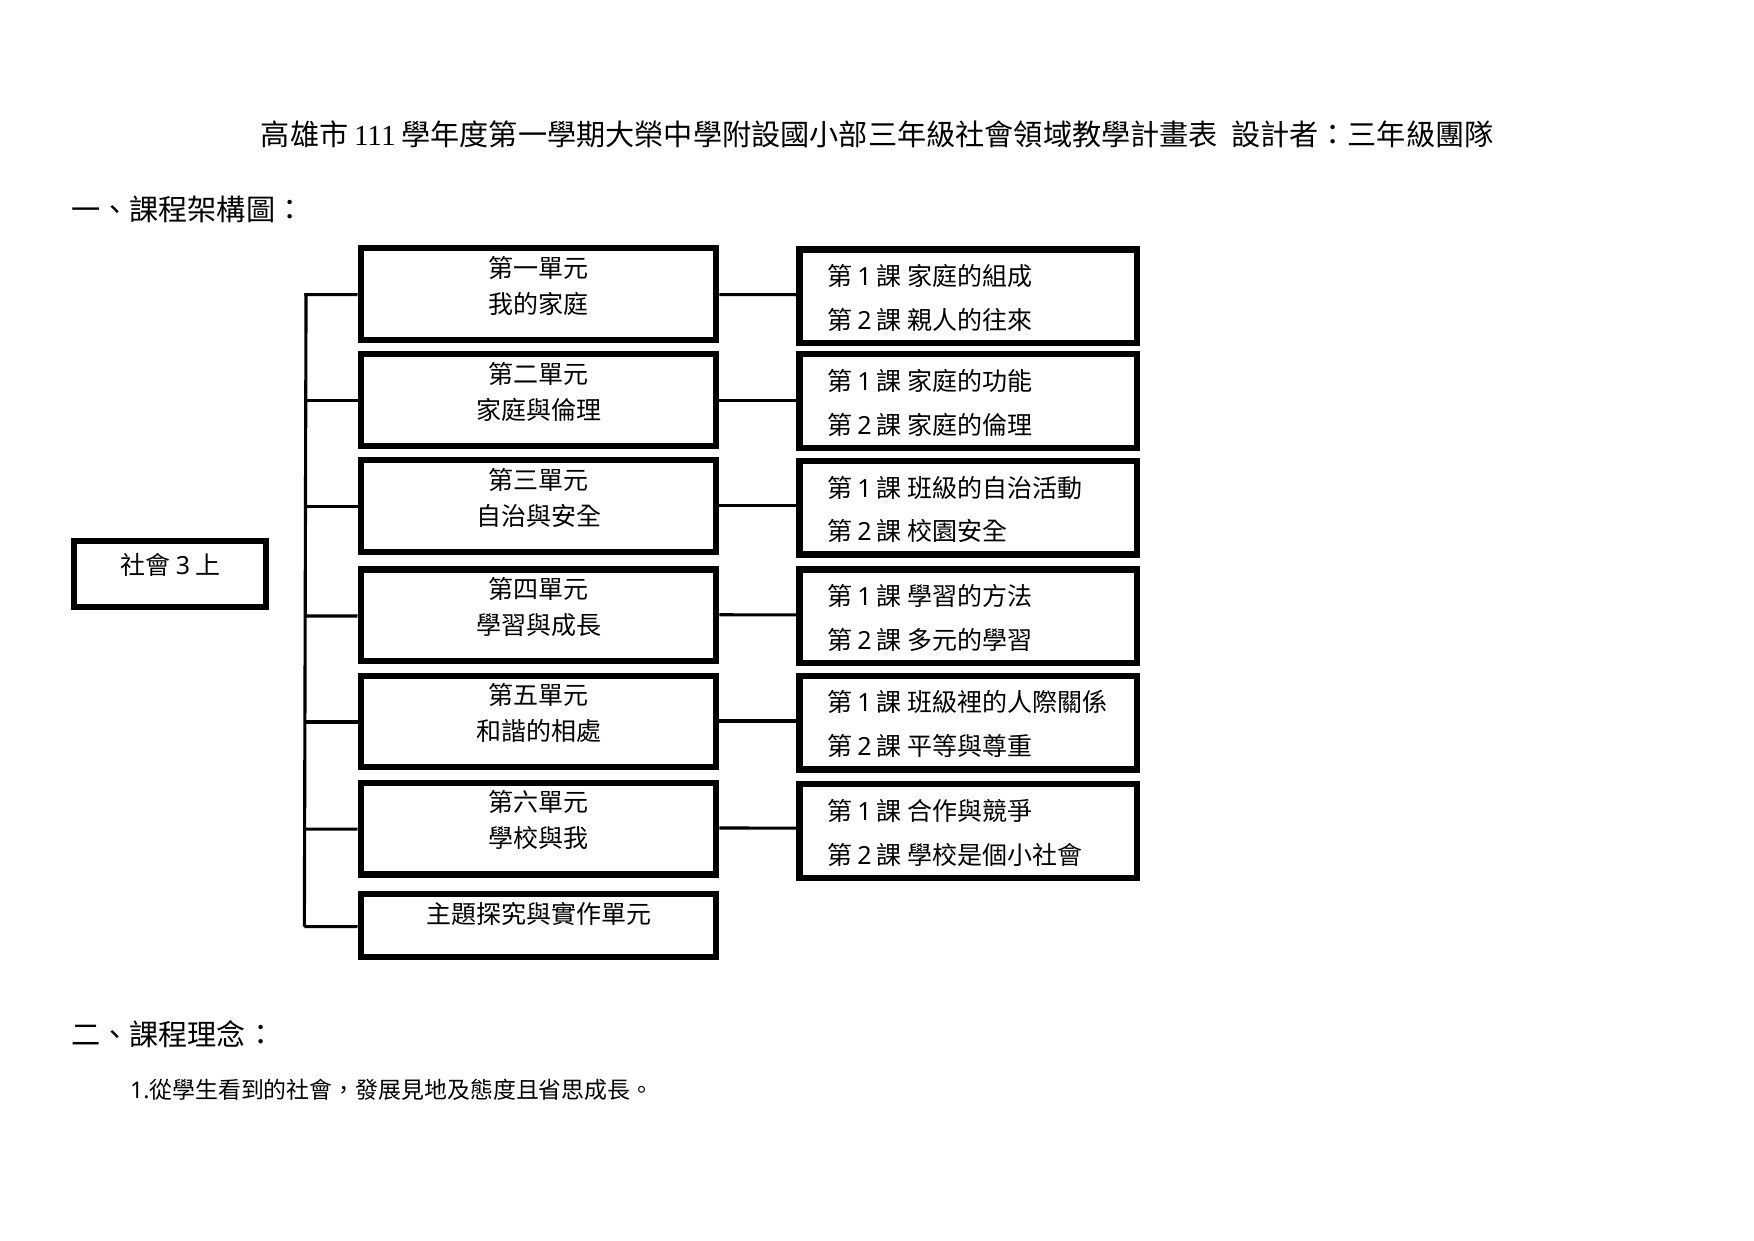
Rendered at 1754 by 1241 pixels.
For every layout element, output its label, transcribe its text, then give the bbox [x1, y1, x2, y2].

text 高雄市111學年度第一學期大榮中學附設國小部三年級社會領域教學計畫表 設計者：三年級團隊 [71, 95, 1683, 170]
text 一、課程架構圖： [71, 170, 1683, 245]
text 1.從學生看到的社會，發展見地及態度且省思成長。 [130, 1070, 1677, 1108]
text 二、課程理念： [71, 995, 1683, 1070]
